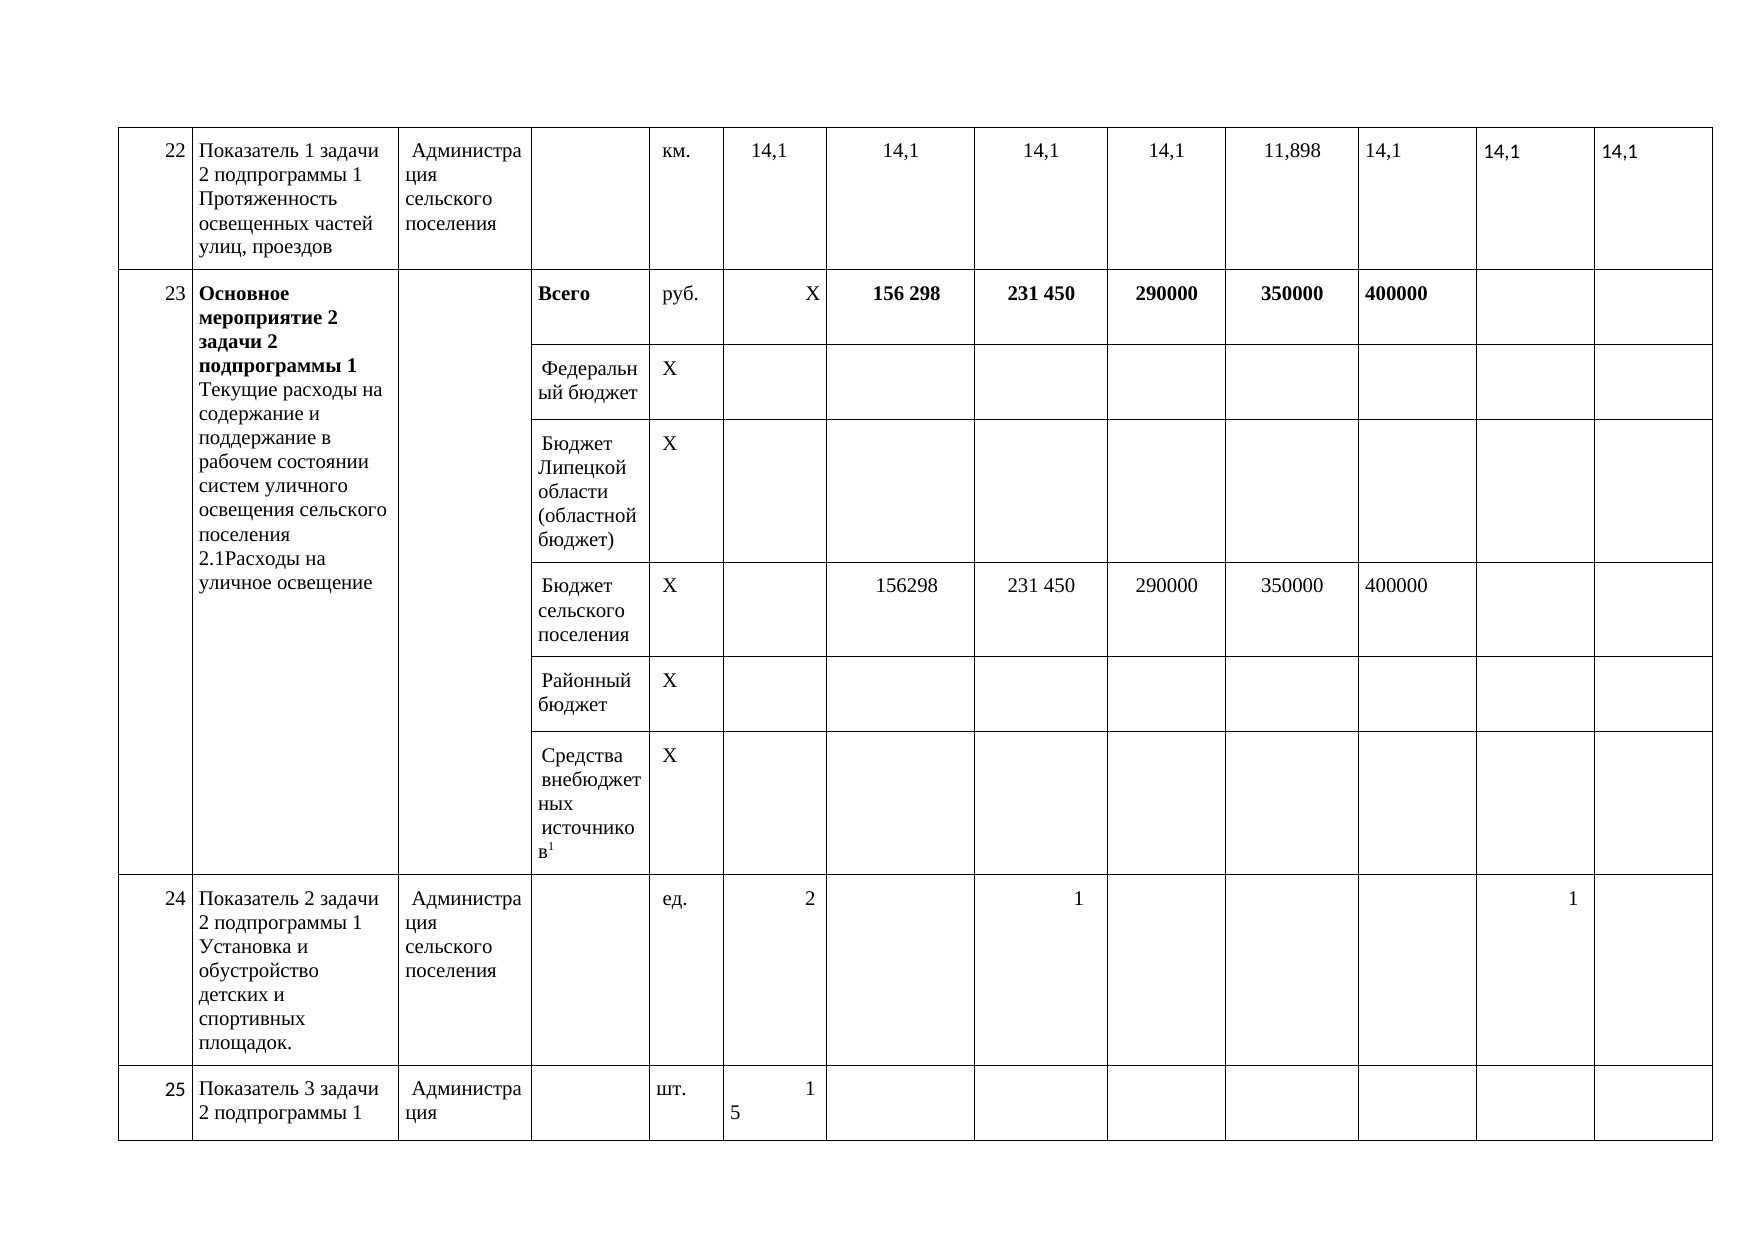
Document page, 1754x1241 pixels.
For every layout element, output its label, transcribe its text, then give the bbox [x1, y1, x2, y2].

table_cell Бюджет сельского поселения [532, 563, 649, 656]
table_cell ед. [650, 875, 723, 1064]
table_cell 14,1 [1108, 128, 1225, 269]
table_cell Бюджет Липецкой области (областной бюджет) [532, 420, 649, 562]
table_cell [532, 128, 649, 269]
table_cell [399, 1066, 531, 1139]
table_cell [724, 657, 826, 731]
table_cell руб. [650, 270, 723, 344]
table_cell [1108, 420, 1225, 562]
table_cell Основное мероприятие 2 задачи 2 подпрограммы 1 Текущие расходы на содержание и поддержание в рабочем состоянии систем уличного освещения сельского поселения 2.1Расходы на уличное освещение [193, 270, 398, 874]
table_cell [1359, 875, 1476, 1064]
table_cell [1477, 420, 1594, 562]
table_cell [975, 657, 1107, 731]
table_cell Х [650, 657, 723, 731]
table_cell Администрация сельского поселения [399, 875, 531, 1064]
table_cell [975, 1066, 1107, 1139]
table_cell [827, 345, 974, 419]
table_cell [1595, 563, 1712, 656]
table_cell [1359, 1066, 1476, 1139]
table_cell 400000 [1359, 270, 1476, 344]
table_cell [1108, 657, 1225, 731]
table_cell [1359, 657, 1476, 731]
table_cell [1359, 732, 1476, 874]
table_cell [1477, 657, 1594, 731]
table_cell [1595, 875, 1712, 1064]
table_cell Районный бюджет [532, 657, 649, 731]
table_cell 11,898 [1226, 128, 1358, 269]
table_cell Администрация сельского поселения [399, 128, 531, 269]
table_cell 14,1 [1477, 128, 1594, 269]
table_cell [532, 1066, 649, 1139]
table_cell [1477, 1066, 1594, 1139]
table_cell [975, 345, 1107, 419]
table_cell 156298 [827, 563, 974, 656]
table_cell [724, 732, 826, 874]
table_cell [827, 1066, 974, 1139]
table_cell [1108, 1066, 1225, 1139]
table_cell [399, 270, 531, 874]
table_cell [1226, 657, 1358, 731]
table_cell [975, 732, 1107, 874]
table_cell [975, 420, 1107, 562]
table_cell [1477, 270, 1594, 344]
table_cell 231 450 [975, 563, 1107, 656]
table_cell [1477, 563, 1594, 656]
table_cell [1108, 732, 1225, 874]
table_cell 290000 [1108, 563, 1225, 656]
table_cell 231 450 [975, 270, 1107, 344]
table_cell 290000 [1108, 270, 1225, 344]
table_cell 24 [119, 875, 192, 1064]
table_cell 2 [724, 875, 826, 1064]
table_cell [1226, 732, 1358, 874]
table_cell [193, 1066, 398, 1139]
table_cell 14,1 [975, 128, 1107, 269]
table_cell [1226, 420, 1358, 562]
table_cell [1108, 875, 1225, 1064]
table_cell [724, 345, 826, 419]
table_cell 400000 [1359, 563, 1476, 656]
table_cell Х [650, 345, 723, 419]
table_cell 15 [724, 1066, 826, 1139]
table_cell 156 298 [827, 270, 974, 344]
table_cell Х [650, 732, 723, 874]
table_cell [1359, 420, 1476, 562]
table_cell [1477, 345, 1594, 419]
table_cell 25 [119, 1066, 192, 1139]
table_cell [1477, 732, 1594, 874]
table_cell [1595, 270, 1712, 344]
table_cell [1595, 732, 1712, 874]
table_cell Федеральный бюджет [532, 345, 649, 419]
table_cell [827, 875, 974, 1064]
table_cell [1595, 345, 1712, 419]
table_cell Всего [532, 270, 649, 344]
table_cell 22 [119, 128, 192, 269]
table_cell 14,1 [724, 128, 826, 269]
table_cell [1359, 345, 1476, 419]
table_cell [1226, 1066, 1358, 1139]
table_cell [724, 563, 826, 656]
table_cell 350000 [1226, 563, 1358, 656]
table_cell 1 [975, 875, 1107, 1064]
table_cell [1595, 1066, 1712, 1139]
table_cell шт. [650, 1066, 723, 1139]
table_cell Х [650, 563, 723, 656]
table_cell 14,1 [1359, 128, 1476, 269]
table_cell [1108, 345, 1225, 419]
table_cell [827, 657, 974, 731]
table_cell км. [650, 128, 723, 269]
table_cell Х [724, 270, 826, 344]
table_cell [1226, 345, 1358, 419]
table_cell Показатель 2 задачи 2 подпрограммы 1 Установка и обустройство детских и спортивных площадок. [193, 875, 398, 1064]
table_cell [827, 420, 974, 562]
table_cell 1 [1477, 875, 1594, 1064]
table_cell [119, 656, 192, 874]
table_cell Х [650, 420, 723, 562]
table_cell Средства внебюджетных источников1 [532, 732, 649, 874]
table_cell [1595, 420, 1712, 562]
table_cell [724, 420, 826, 562]
table_cell 23 [119, 270, 192, 656]
table_cell 14,1 [827, 128, 974, 269]
table_cell Показатель 1 задачи 2 подпрограммы 1 Протяженность освещенных частей улиц, проездов [193, 128, 398, 269]
table_cell [827, 732, 974, 874]
table_cell [1226, 875, 1358, 1064]
table_cell 350000 [1226, 270, 1358, 344]
table_cell [532, 875, 649, 1064]
table_cell 14,1 [1595, 128, 1712, 269]
table_cell [1595, 657, 1712, 731]
